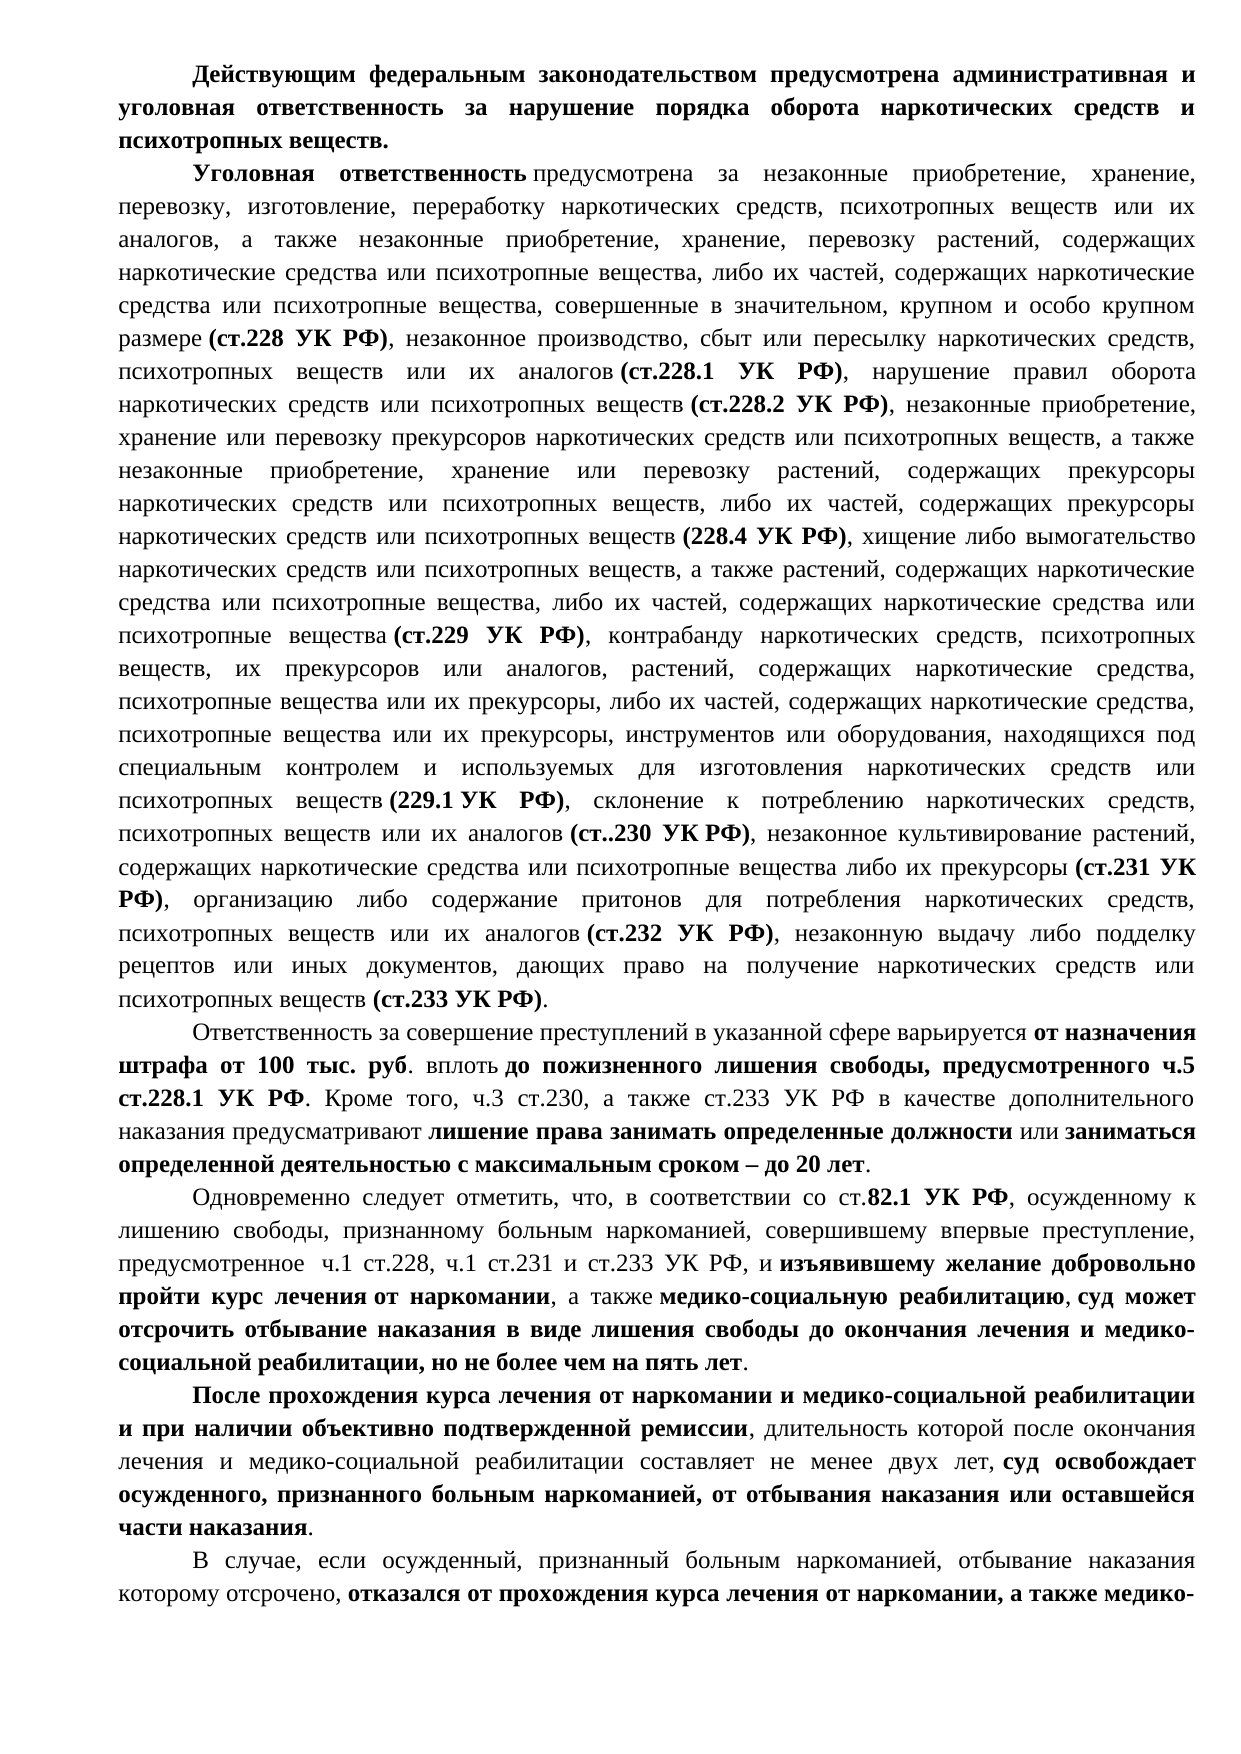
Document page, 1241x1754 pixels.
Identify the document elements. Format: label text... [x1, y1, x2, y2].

text После прохождения курса лечения от наркомании и медико-социальной реабилитации и при наличии объективно подтвержденной ремиссии, длительность которой после окончания лечения и медико-социальной реабилитации составляет не менее двух лет, суд освобождает осужденного, признанного больным наркоманией, от отбывания наказания или оставшейся части наказания. [118, 1380, 1196, 1541]
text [118, 1545, 1196, 1607]
text Ответственность за совершение преступлений в указанной сфере варьируется от назначения штрафа от 100 тыс. руб. вплоть до пожизненного лишения свободы, предусмотренного ч.5 ст.228.1 УК РФ. Кроме того, ч.3 ст.230, а также ст.233 УК РФ в качестве дополнительного наказания предусматривают лишение права занимать определенные должности или заниматься определенной деятельностью с максимальным сроком – до 20 лет. [118, 1017, 1196, 1177]
text Уголовная ответственность предусмотрена за незаконные приобретение, хранение, перевозку, изготовление, переработку наркотических средств, психотропных веществ или их аналогов, а также незаконные приобретение, хранение, перевозку растений, содержащих наркотические средства или психотропные вещества, либо их частей, содержащих наркотические средства или психотропные вещества, совершенные в значительном, крупном и особо крупном размере (ст.228 УК РФ), незаконное производство, сбыт или пересылку наркотических средств, психотропных веществ или их аналогов (ст.228.1 УК РФ), нарушение правил оборота наркотических средств или психотропных веществ (ст.228.2 УК РФ), незаконные приобретение, хранение или перевозку прекурсоров наркотических средств или психотропных веществ, а также незаконные приобретение, хранение или перевозку растений, содержащих прекурсоры наркотических средств или психотропных веществ, либо их частей, содержащих прекурсоры наркотических средств или психотропных веществ (228.4 УК РФ), хищение либо вымогательство наркотических средств или психотропных веществ, а также растений, содержащих наркотические средства или психотропные вещества, либо их частей, содержащих наркотические средства или психотропные вещества (ст.229 УК РФ), контрабанду наркотических средств, психотропных веществ, их прекурсоров или аналогов, растений, содержащих наркотические средства, психотропные вещества или их прекурсоры, либо их частей, содержащих наркотические средства, психотропные вещества или их прекурсоры, инструментов или оборудования, находящихся под специальным контролем и используемых для изготовления наркотических средств или психотропных веществ (229.1 УК РФ), склонение к потреблению наркотических средств, психотропных веществ или их аналогов (ст..230 УК РФ), незаконное культивирование растений, содержащих наркотические средства или психотропные вещества либо их прекурсоры (ст.231 УК РФ), организацию либо содержание притонов для потребления наркотических средств, психотропных веществ или их аналогов (ст.232 УК РФ), незаконную выдачу либо подделку рецептов или иных документов, дающих право на получение наркотических средств или психотропных веществ (ст.233 УК РФ). [118, 158, 1196, 1012]
text Действующим федеральным законодательством предусмотрена административная и уголовная ответственность за нарушение порядка оборота наркотических средств и психотропных веществ. [118, 59, 1196, 154]
text Одновременно следует отметить, что, в соответствии со ст.82.1 УК РФ, осужденному к лишению свободы, признанному больным наркоманией, совершившему впервые преступление, предусмотренное ч.1 ст.228, ч.1 ст.231 и ст.233 УК РФ, и изъявившему желание добровольно пройти курс лечения от наркомании, а также медико-социальную реабилитацию, суд может отсрочить отбывание наказания в виде лишения свободы до окончания лечения и медико-социальной реабилитации, но не более чем на пять лет. [118, 1182, 1196, 1376]
